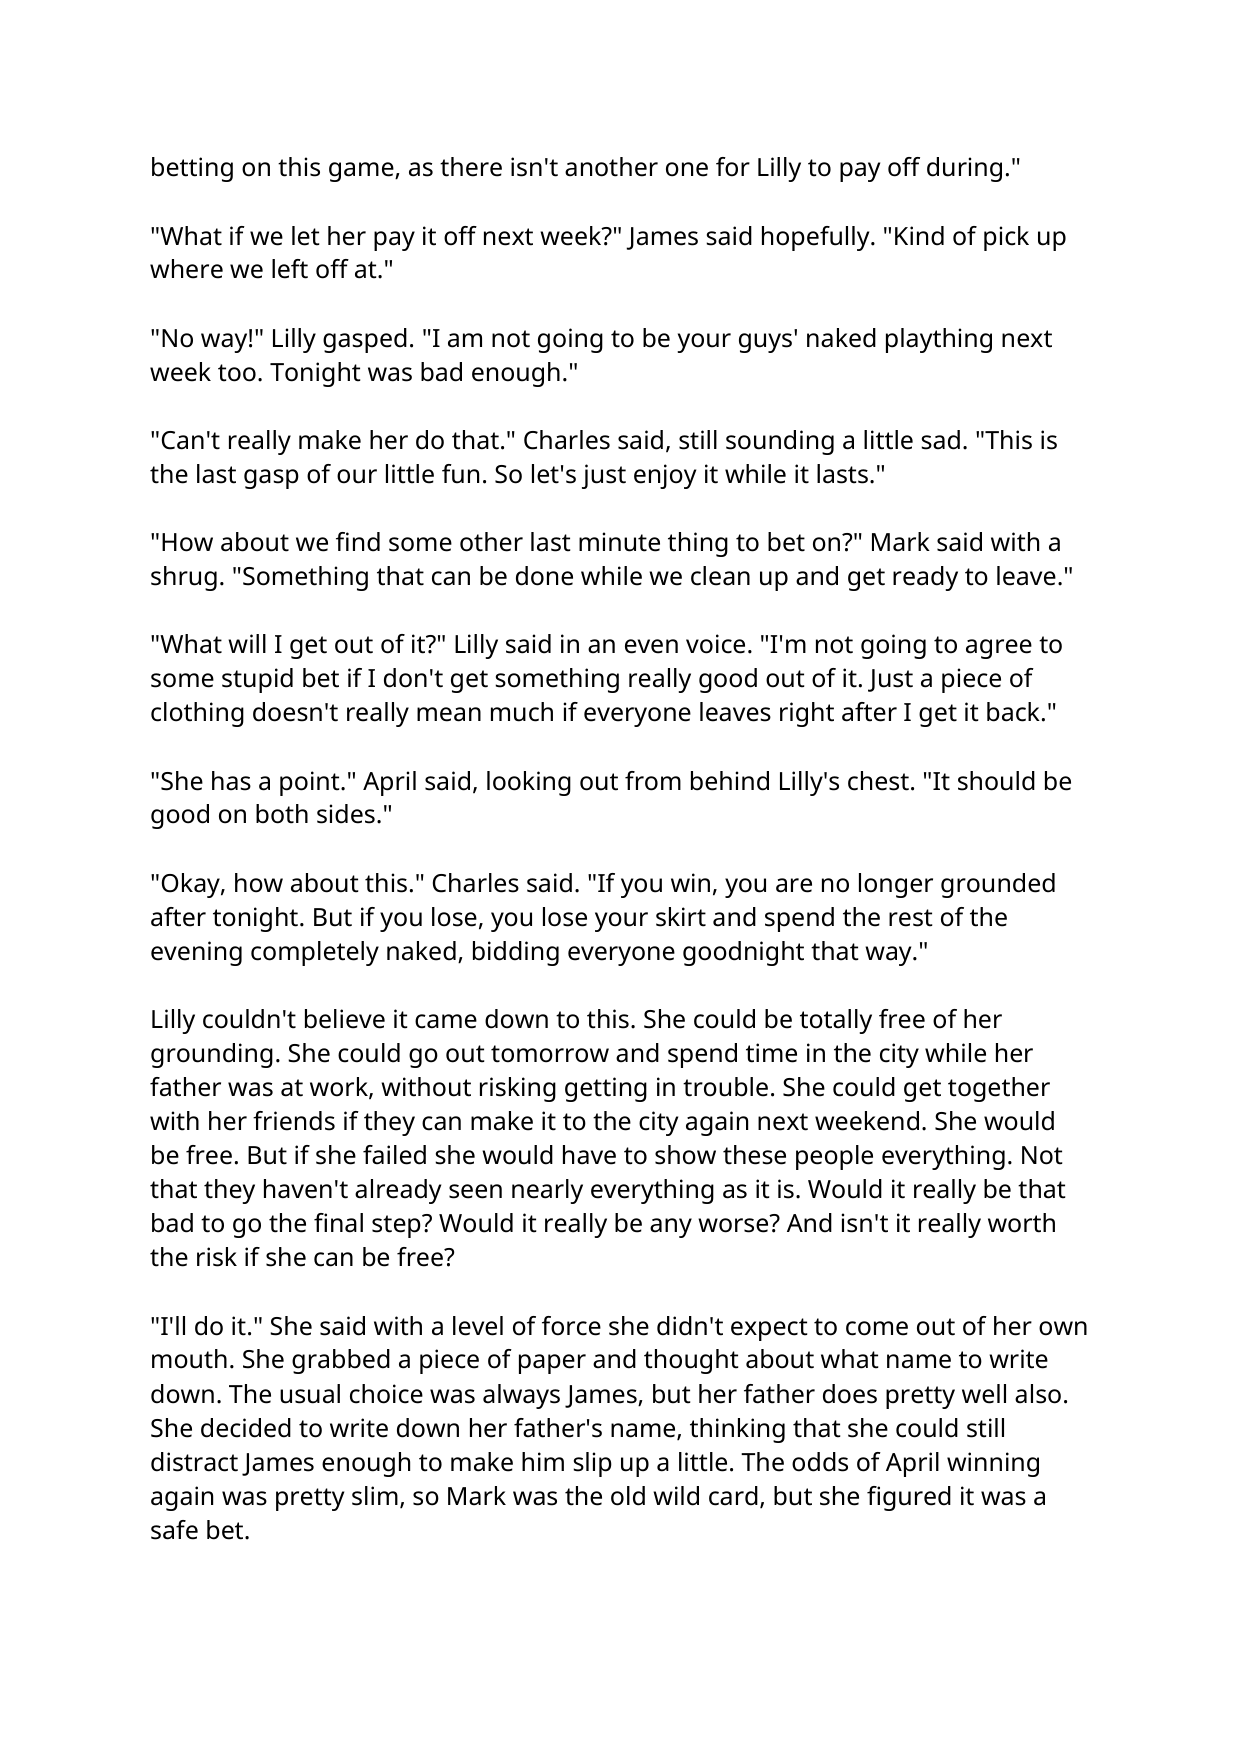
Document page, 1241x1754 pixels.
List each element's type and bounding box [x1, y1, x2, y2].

text [150, 150, 1090, 1581]
